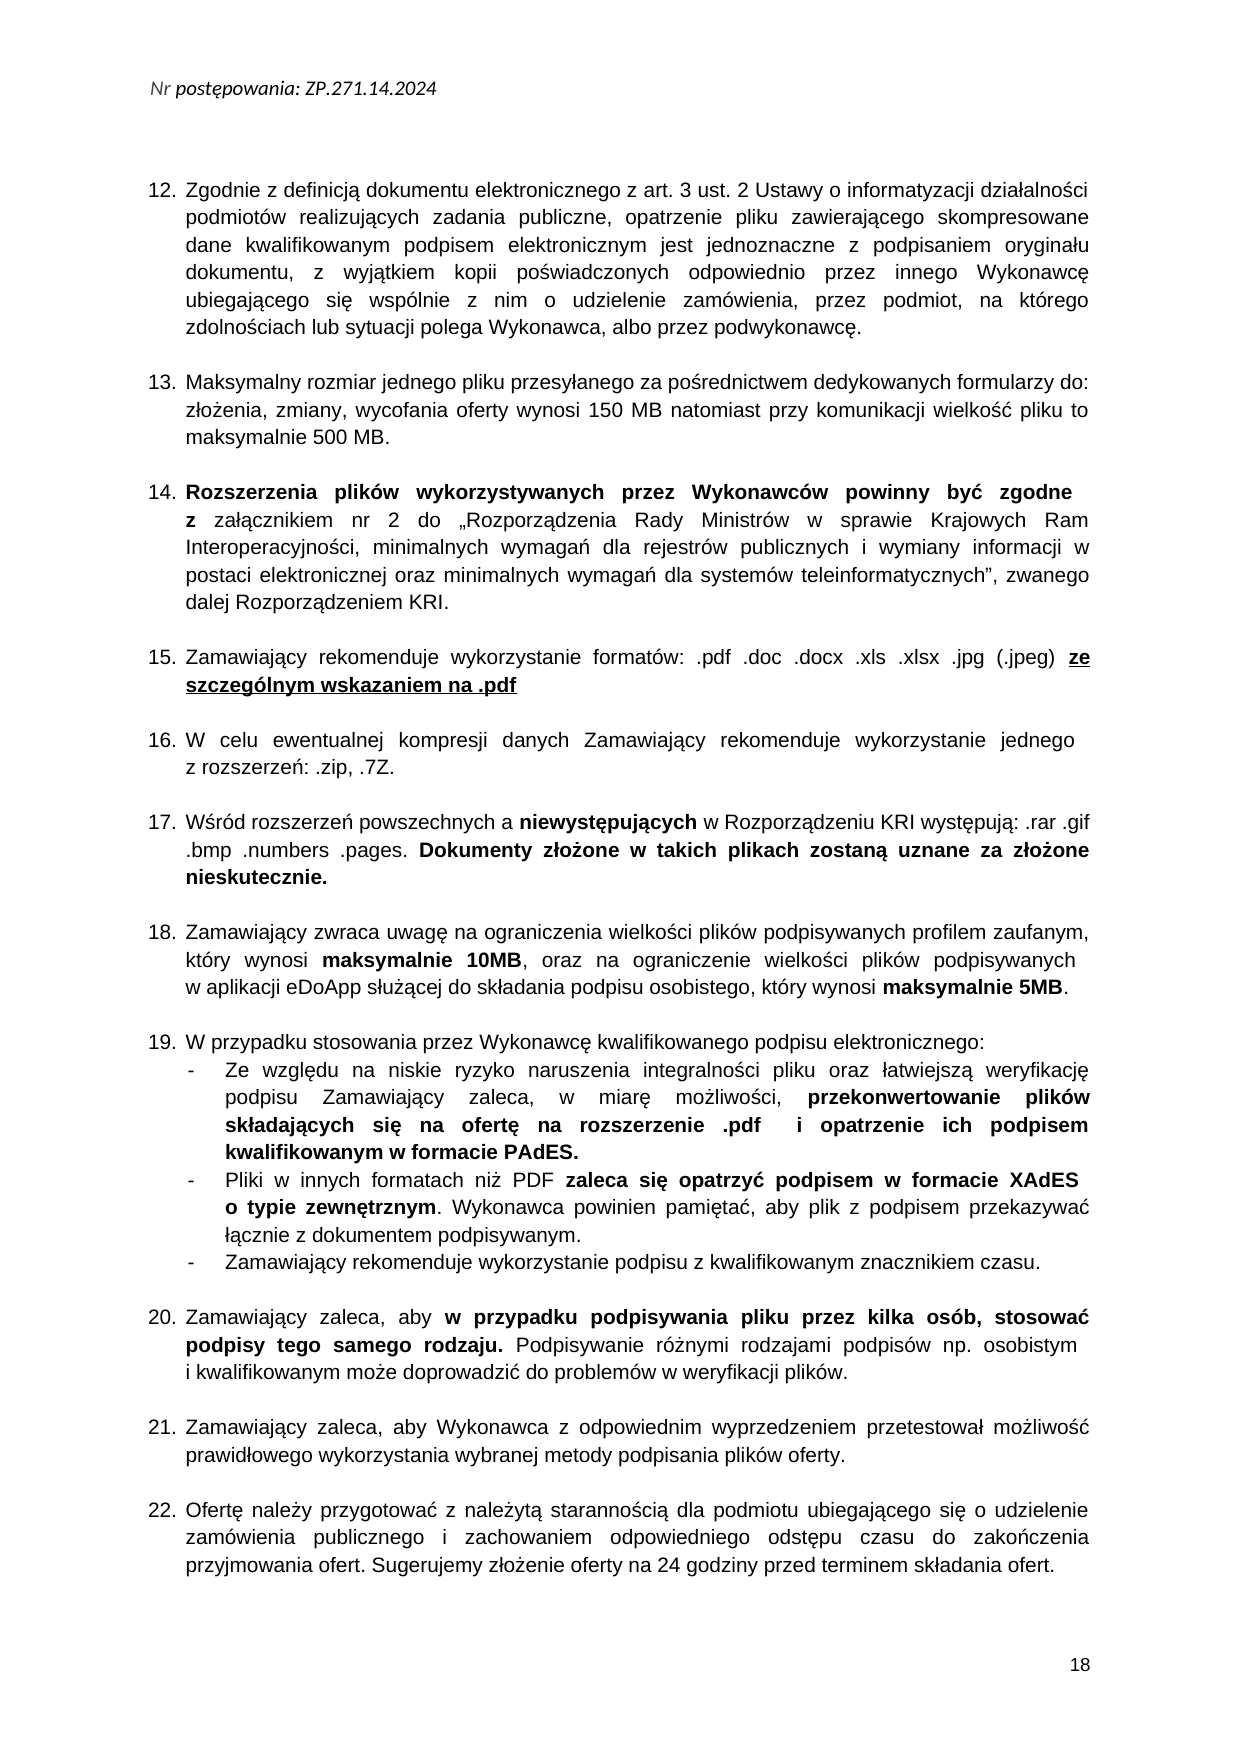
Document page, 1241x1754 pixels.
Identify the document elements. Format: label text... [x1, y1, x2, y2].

list W celu ewentualnej kompresji danych Zamawiający rekomenduje wykorzystanie jednego z rozszerzeń: .zip, .7Z. [148, 727, 1090, 779]
list Zamawiający zaleca, aby Wykonawca z odpowiednim wyprzedzeniem przetestował możliwość prawidłowego wykorzystania wybranej metody podpisania plików oferty. [148, 1415, 1090, 1466]
list Zamawiający zwraca uwagę na ograniczenia wielkości plików podpisywanych profilem zaufanym, który wynosi maksymalnie 10MB, oraz na ograniczenie wielkości plików podpisywanych w aplikacji eDoApp służącej do składania podpisu osobistego, który wynosi maksymalnie 5MB. [148, 920, 1090, 999]
list Maksymalny rozmiar jednego pliku przesyłanego za pośrednictwem dedykowanych formularzy do: złożenia, zmiany, wycofania oferty wynosi 150 MB natomiast przy komunikacji wielkość pliku to maksymalnie 500 MB. [148, 370, 1090, 449]
list Zamawiający rekomenduje wykorzystanie podpisu z kwalifikowanym znacznikiem czasu. [187, 1250, 1090, 1274]
list Ofertę należy przygotować z należytą starannością dla podmiotu ubiegającego się o udzielenie zamówienia publicznego i zachowaniem odpowiedniego odstępu czasu do zakończenia przyjmowania ofert. Sugerujemy złożenie oferty na 24 godziny przed terminem składania ofert. [148, 1497, 1090, 1576]
list Zamawiający rekomenduje wykorzystanie formatów: .pdf .doc .docx .xls .xlsx .jpg (.jpeg) ze szczególnym wskazaniem na .pdf [148, 645, 1090, 696]
list Zgodnie z definicją dokumentu elektronicznego z art. 3 ust. 2 Ustawy o informatyzacji działalności podmiotów realizujących zadania publiczne, opatrzenie pliku zawierającego skompresowane dane kwalifikowanym podpisem elektronicznym jest jednoznaczne z podpisaniem oryginału dokumentu, z wyjątkiem kopii poświadczonych odpowiednio przez innego Wykonawcę ubiegającego się wspólnie z nim o udzielenie zamówienia, przez podmiot, na którego zdolnościach lub sytuacji polega Wykonawca, albo przez podwykonawcę. [148, 177, 1090, 339]
list Zamawiający zaleca, aby w przypadku podpisywania pliku przez kilka osób, stosować podpisy tego samego rodzaju. Podpisywanie różnymi rodzajami podpisów np. osobistym i kwalifikowanym może doprowadzić do problemów w weryfikacji plików. [148, 1305, 1090, 1384]
list Wśród rozszerzeń powszechnych a niewystępujących w Rozporządzeniu KRI występują: .rar .gif .bmp .numbers .pages. Dokumenty złożone w takich plikach zostaną uznane za złożone nieskutecznie. [148, 810, 1090, 889]
list Rozszerzenia plików wykorzystywanych przez Wykonawców powinny być zgodne z załącznikiem nr 2 do „Rozporządzenia Rady Ministrów w sprawie Krajowych Ram Interoperacyjności, minimalnych wymagań dla rejestrów publicznych i wymiany informacji w postaci elektronicznej oraz minimalnych wymagań dla systemów teleinformatycznych”, zwanego dalej Rozporządzeniem KRI. [148, 480, 1090, 614]
list Pliki w innych formatach niż PDF zaleca się opatrzyć podpisem w formacie XAdES o typie zewnętrznym. Wykonawca powinien pamiętać, aby plik z podpisem przekazywać łącznie z dokumentem podpisywanym. [187, 1167, 1090, 1246]
list Ze względu na niskie ryzyko naruszenia integralności pliku oraz łatwiejszą weryfikację podpisu Zamawiający zaleca, w miarę możliwości, przekonwertowanie plików składających się na ofertę na rozszerzenie .pdf i opatrzenie ich podpisem kwalifikowanym w formacie PAdES. [187, 1057, 1090, 1164]
list W przypadku stosowania przez Wykonawcę kwalifikowanego podpisu elektronicznego: [148, 1030, 1090, 1054]
